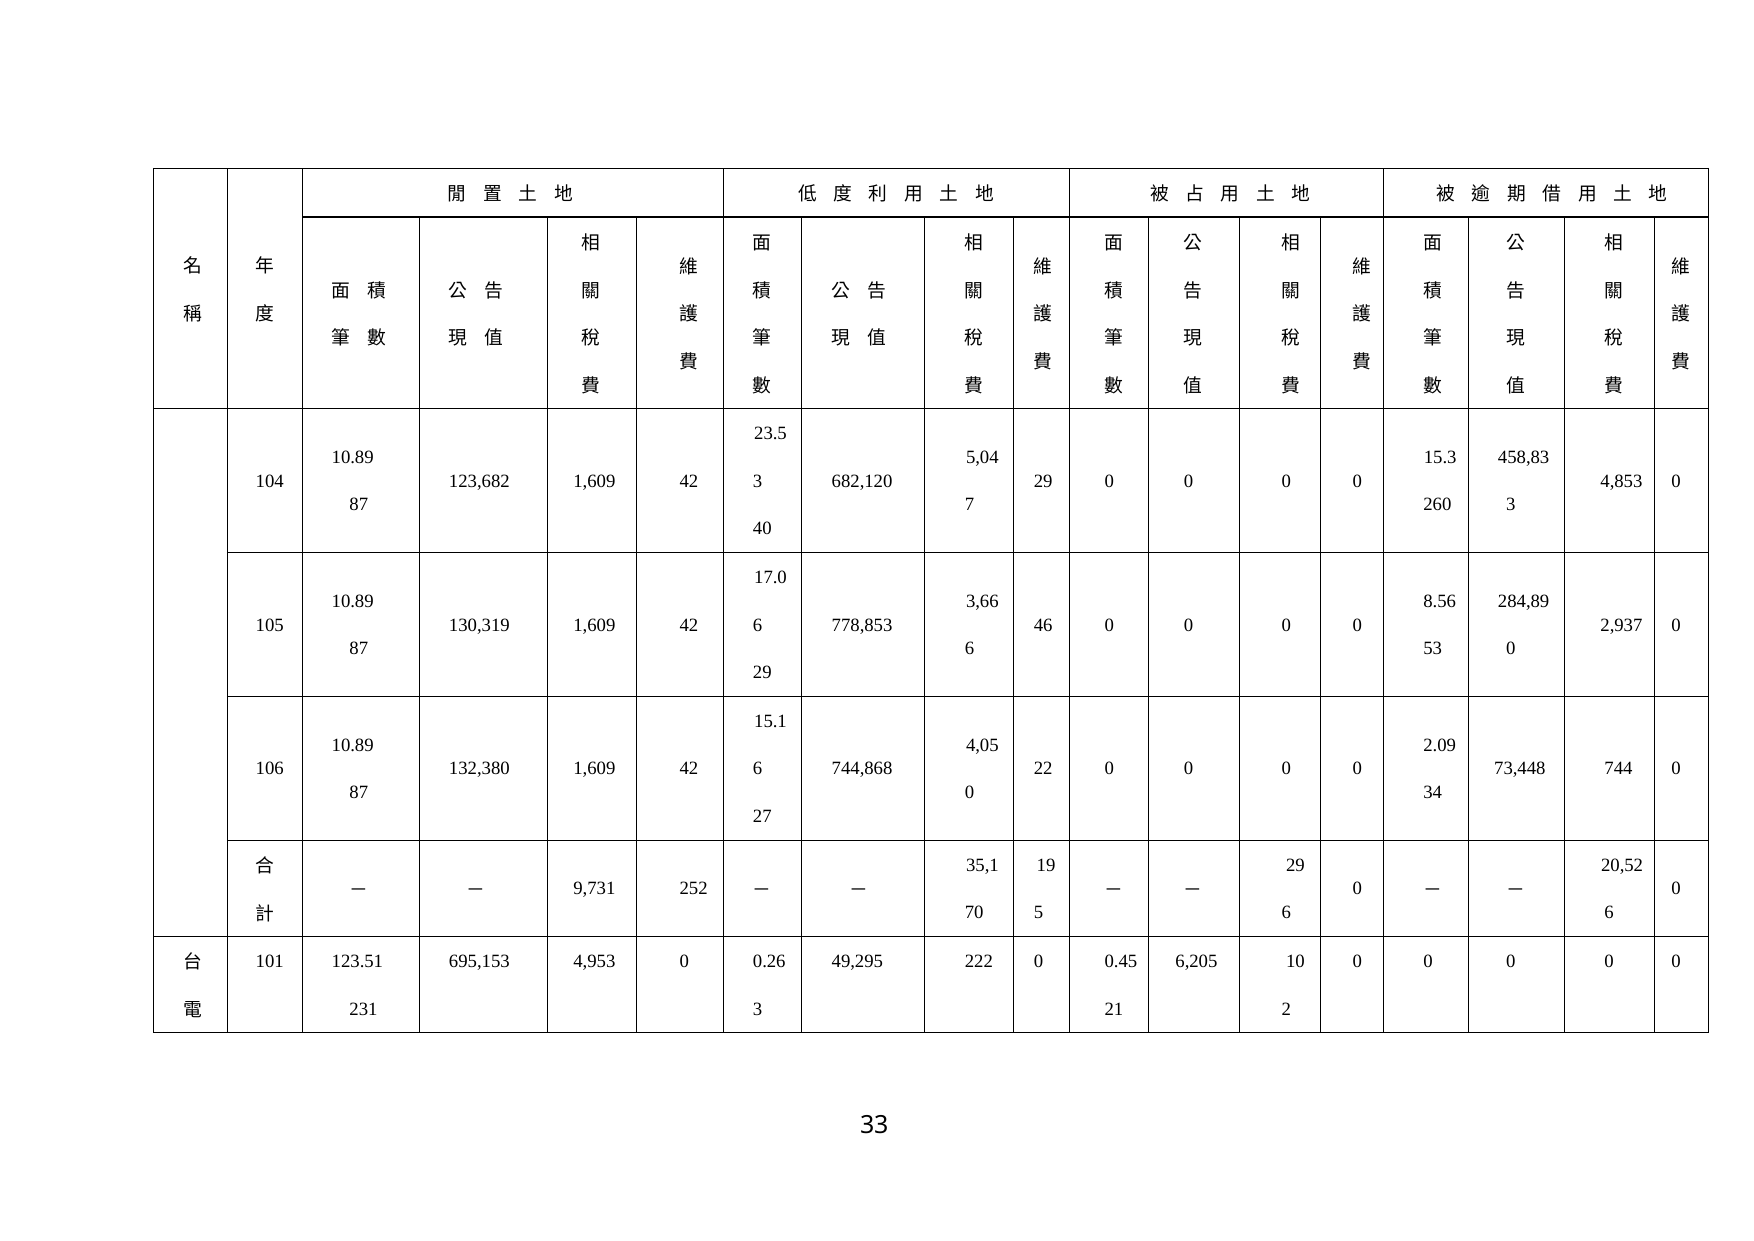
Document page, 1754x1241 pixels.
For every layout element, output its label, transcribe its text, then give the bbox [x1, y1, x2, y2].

table_cell 106 [228, 697, 302, 839]
table_cell 0 [1149, 553, 1239, 696]
table_cell 0 [1014, 937, 1069, 1032]
table_cell 4,853 [1565, 409, 1654, 552]
table_cell 10.89 87 [303, 409, 419, 552]
table_cell 22 [1014, 697, 1069, 839]
table_cell 0 [1070, 553, 1148, 696]
table_cell 0.45 21 [1070, 937, 1148, 1032]
table_cell 0 [1149, 697, 1239, 839]
table_cell 維護費 [637, 218, 723, 408]
table_cell 合計 [228, 841, 302, 936]
table_cell 相關 稅費 [925, 218, 1013, 408]
table_cell 101 [228, 937, 302, 1032]
table_cell 0 [1240, 409, 1320, 552]
table_cell 面積 筆數 [724, 218, 801, 408]
table_header 名稱 [154, 169, 227, 408]
table_cell 10.89 87 [303, 697, 419, 839]
table_cell 0 [1655, 697, 1708, 839]
table_cell 0 [1070, 697, 1148, 839]
table_cell 296 [1240, 841, 1320, 936]
table_cell 42 [637, 553, 723, 696]
table_cell 維護費 [1014, 218, 1069, 408]
table_cell 15.3260 [1384, 409, 1468, 552]
table_cell 104 [228, 409, 302, 552]
table_cell 130,319 [420, 553, 547, 696]
table_cell 0 [1655, 409, 1708, 552]
table_cell 維護費 [1321, 218, 1383, 408]
table_cell 0 [1321, 697, 1383, 839]
table_header 低度利用土地 [724, 169, 1069, 216]
table_cell 35,170 [925, 841, 1013, 936]
table_cell 123,682 [420, 409, 547, 552]
table_cell 682,120 [802, 409, 924, 552]
table_cell 15.16 27 [724, 697, 801, 839]
table_cell 公告現值 [1469, 218, 1564, 408]
table_cell 46 [1014, 553, 1069, 696]
table_cell 252 [637, 841, 723, 936]
table_cell 公告現值 [1149, 218, 1239, 408]
table_cell 0 [1565, 937, 1654, 1032]
table_cell 公告現值 [420, 218, 547, 408]
table_cell 0.26 3 [724, 937, 801, 1032]
table_cell 23.53 40 [724, 409, 801, 552]
table_cell 20,526 [1565, 841, 1654, 936]
table_cell 0 [1321, 841, 1383, 936]
table_cell 9,731 [548, 841, 636, 936]
table_cell － [420, 841, 547, 936]
table_cell 1,609 [548, 409, 636, 552]
table_cell 0 [1655, 553, 1708, 696]
table_cell － [1469, 841, 1564, 936]
table_cell 0 [1655, 841, 1708, 936]
table_cell － [1149, 841, 1239, 936]
table_cell 0 [1321, 409, 1383, 552]
table_cell 744 [1565, 697, 1654, 839]
table_cell 42 [637, 697, 723, 839]
table_cell 6,205 [1149, 937, 1239, 1032]
table_cell 4,953 [548, 937, 636, 1032]
table_cell 0 [1240, 553, 1320, 696]
table_cell 維護費 [1655, 218, 1708, 408]
table_cell 458,833 [1469, 409, 1564, 552]
table_header 被占用土地 [1070, 169, 1383, 216]
table_header 被逾期借用土地 [1384, 169, 1708, 216]
table_cell 0 [637, 937, 723, 1032]
table_cell 面積 筆數 [1384, 218, 1468, 408]
table_cell 0 [1384, 937, 1468, 1032]
table_cell － [303, 841, 419, 936]
table_cell 4,050 [925, 697, 1013, 839]
table_cell 相關 稅費 [548, 218, 636, 408]
table_cell 0 [1240, 697, 1320, 839]
table_cell 0 [1070, 409, 1148, 552]
table_cell 2,937 [1565, 553, 1654, 696]
table_cell － [1384, 841, 1468, 936]
table_cell 0 [1321, 553, 1383, 696]
table_cell 面積 筆數 [1070, 218, 1148, 408]
table_cell 相關 稅費 [1565, 218, 1654, 408]
table_cell 面積 筆數 [303, 218, 419, 408]
table_cell 29 [1014, 409, 1069, 552]
table_cell 73,448 [1469, 697, 1564, 839]
table_cell 744,868 [802, 697, 924, 839]
table_cell 195 [1014, 841, 1069, 936]
table_cell 0 [1469, 937, 1564, 1032]
table_cell 0 [1321, 937, 1383, 1032]
table_cell 102 [1240, 937, 1320, 1032]
table_cell 10.89 87 [303, 553, 419, 696]
table_cell 105 [228, 553, 302, 696]
table_cell 5,047 [925, 409, 1013, 552]
table_cell － [802, 841, 924, 936]
table_cell 132,380 [420, 697, 547, 839]
table_cell 42 [637, 409, 723, 552]
table_cell 0 [1149, 409, 1239, 552]
table_cell 17.06 29 [724, 553, 801, 696]
table_cell 1,609 [548, 697, 636, 839]
table_cell 公告現值 [802, 218, 924, 408]
table_header 閒置土地 [303, 169, 723, 216]
table_cell 695,153 [420, 937, 547, 1032]
table_cell 3,666 [925, 553, 1013, 696]
table_cell 2.09 34 [1384, 697, 1468, 839]
table_cell － [724, 841, 801, 936]
table_cell 284,890 [1469, 553, 1564, 696]
table_cell 台電公司 [154, 937, 227, 1032]
table_cell 123.51 231 [303, 937, 419, 1032]
table_cell 222 [925, 937, 1013, 1032]
table_cell 1,609 [548, 553, 636, 696]
table_cell 8.56 53 [1384, 553, 1468, 696]
table_cell 0 [1655, 937, 1708, 1032]
table_cell － [1070, 841, 1148, 936]
table_cell 778,853 [802, 553, 924, 696]
table_cell 49,295 [802, 937, 924, 1032]
table_header 年度 [228, 169, 302, 408]
table_cell 相關稅費 [1240, 218, 1320, 408]
